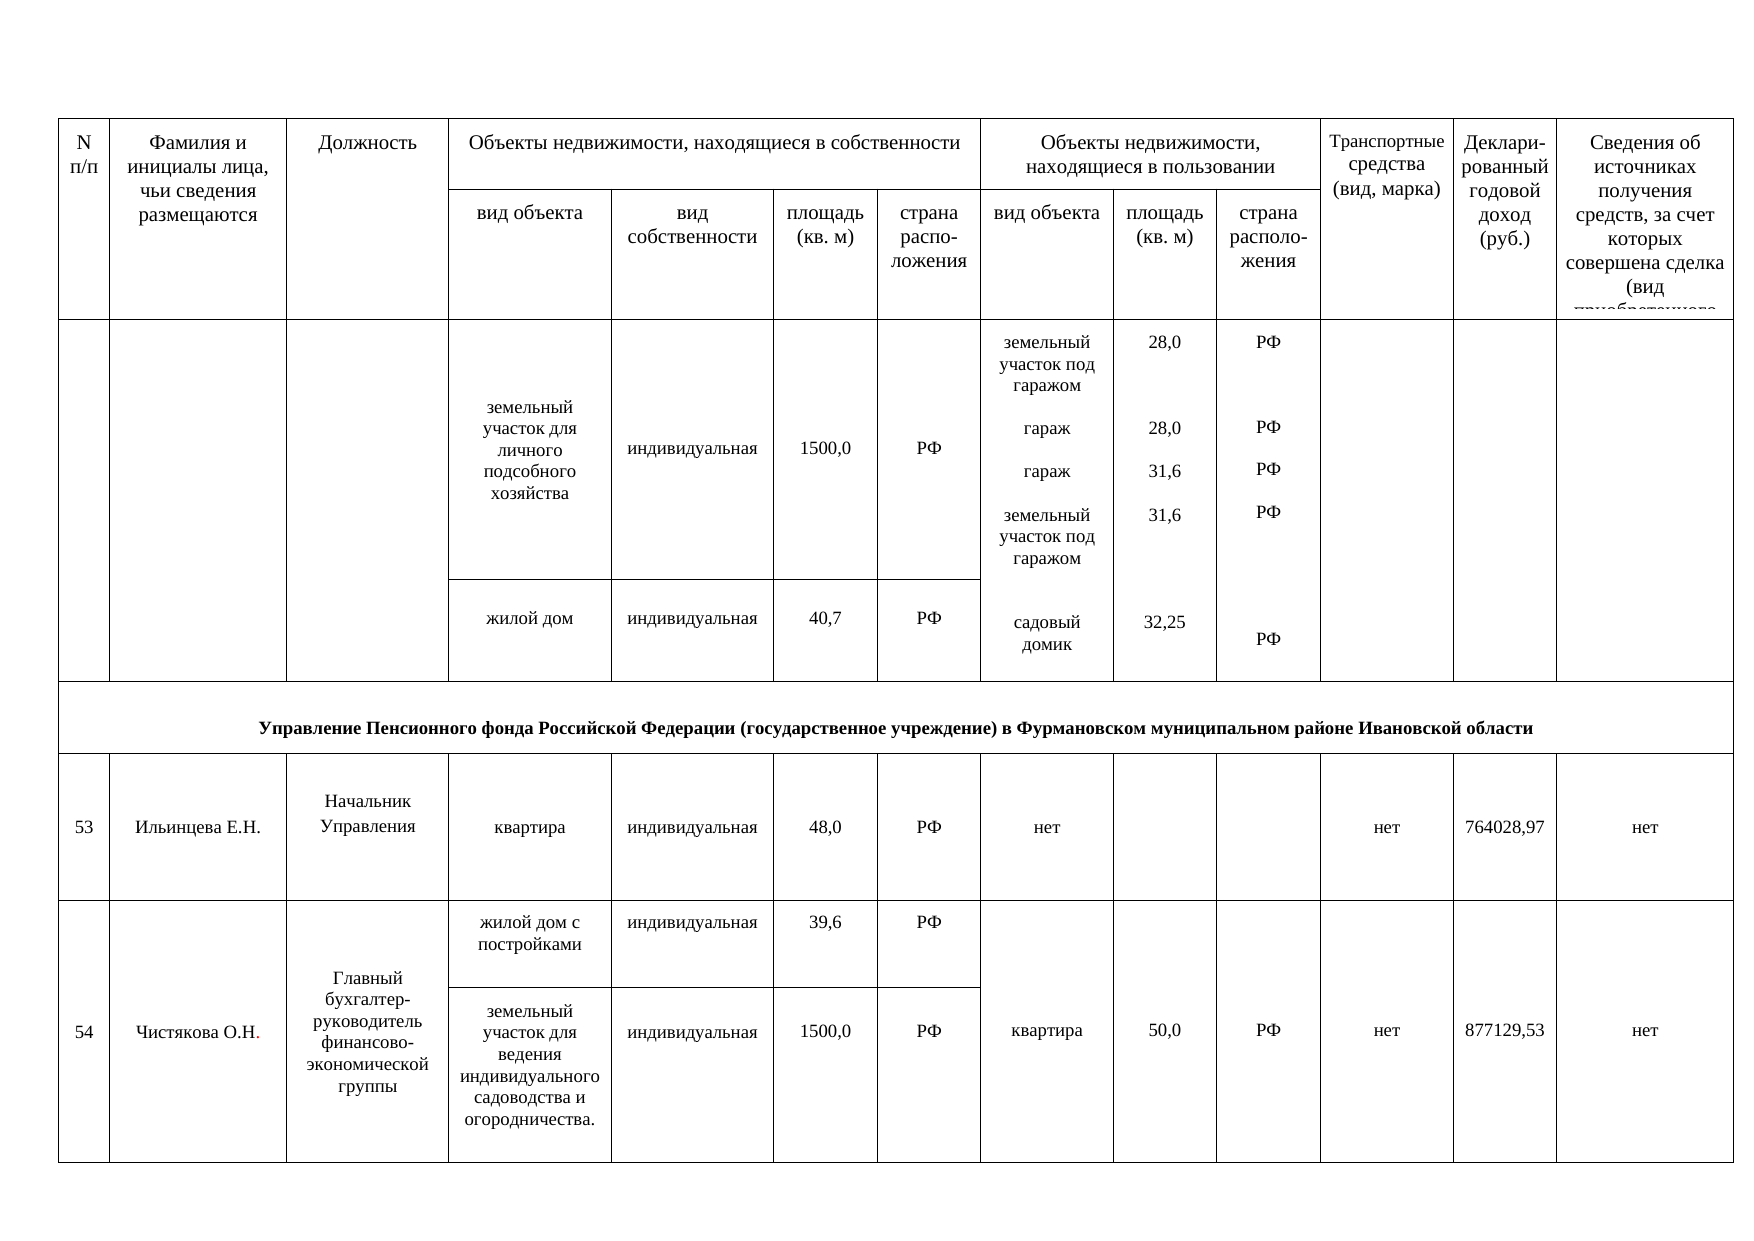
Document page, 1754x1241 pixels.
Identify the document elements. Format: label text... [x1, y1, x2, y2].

table_cell нет [1321, 901, 1453, 1162]
table_cell 764028,97 [1454, 754, 1556, 899]
table_cell РФ РФ РФ РФ РФ [1217, 320, 1320, 681]
table_cell 48,0 [774, 754, 877, 899]
table_cell вид собственности [612, 190, 773, 319]
table_cell вид объекта [981, 190, 1113, 319]
table_cell жилой дом с постройками [449, 901, 611, 987]
table_cell РФ [878, 754, 980, 899]
table_header Деклари-рованный годовой доход (руб.) [1454, 119, 1556, 319]
table_header Объекты недвижимости, находящиеся в собственности [449, 119, 980, 188]
table_header Объекты недвижимости, находящиеся в пользовании [981, 119, 1320, 188]
table_cell нет [1557, 901, 1733, 1162]
table_cell РФ [878, 988, 980, 1162]
table_cell 40,7 [774, 580, 877, 681]
table_cell 39,6 [774, 901, 877, 987]
table_cell 53 [59, 754, 109, 899]
table_cell 877129,53 [1454, 901, 1556, 1162]
table_cell Главный бухгалтер-руководитель финансово-экономической группы [287, 901, 448, 1162]
table_cell [1217, 754, 1320, 899]
table_cell страна распо-ложения [878, 190, 980, 319]
table_cell нет [1557, 754, 1733, 899]
table_cell индивидуальная [612, 320, 773, 579]
table_cell РФ [1217, 901, 1320, 1162]
table_cell земельный участок под гаражом гараж гараж земельный участок под гаражом садовый домик [981, 320, 1113, 681]
table_cell жилой дом [449, 580, 611, 681]
table_cell индивидуальная [612, 754, 773, 899]
table_header Фамилия и инициалы лица, чьи сведения размещаются [110, 119, 286, 319]
table_cell площадь (кв. м) [1114, 190, 1216, 319]
table_cell индивидуальная [612, 580, 773, 681]
table_cell 54 [59, 901, 109, 1162]
table_cell [1114, 754, 1216, 899]
table_cell 1500,0 [774, 988, 877, 1162]
table_cell индивидуальная [612, 988, 773, 1162]
table_cell Начальник Управления [287, 754, 448, 899]
table_cell квартира [981, 901, 1113, 1162]
table_cell нет [1321, 754, 1453, 899]
table_header N п/п [59, 119, 109, 319]
table_cell 1500,0 [774, 320, 877, 579]
table_cell индивидуальная [612, 901, 773, 987]
table_cell нет [981, 754, 1113, 899]
table_cell 50,0 [1114, 901, 1216, 1162]
table_cell земельный участок для личного подсобного хозяйства [449, 320, 611, 579]
table_cell квартира [449, 754, 611, 899]
table_cell площадь (кв. м) [774, 190, 877, 319]
table_cell Ильинцева Е.Н. [110, 754, 286, 899]
table_cell РФ [878, 320, 980, 579]
table_cell вид объекта [449, 190, 611, 319]
table_cell Управление Пенсионного фонда Российской Федерации (государственное учреждение) в Фурмановском муниципальном районе Ивановской области [59, 682, 1733, 753]
table_cell 28,0 28,0 31,6 31,6 32,25 [1114, 320, 1216, 681]
table_header Транспортные средства (вид, марка) [1321, 119, 1453, 319]
table_cell РФ [878, 580, 980, 681]
table_cell Чистякова О.Н. [110, 901, 286, 1162]
table_cell земельный участок для ведения индивидуального садоводства и огородничества. [449, 988, 611, 1162]
table_cell страна располо-жения [1217, 190, 1320, 319]
table_cell РФ [878, 901, 980, 987]
table_header Сведения об источниках получения средств, за счет которых совершена сделка (вид приобретенного имущества, источники) [1557, 119, 1733, 319]
table_header Должность [287, 119, 448, 319]
